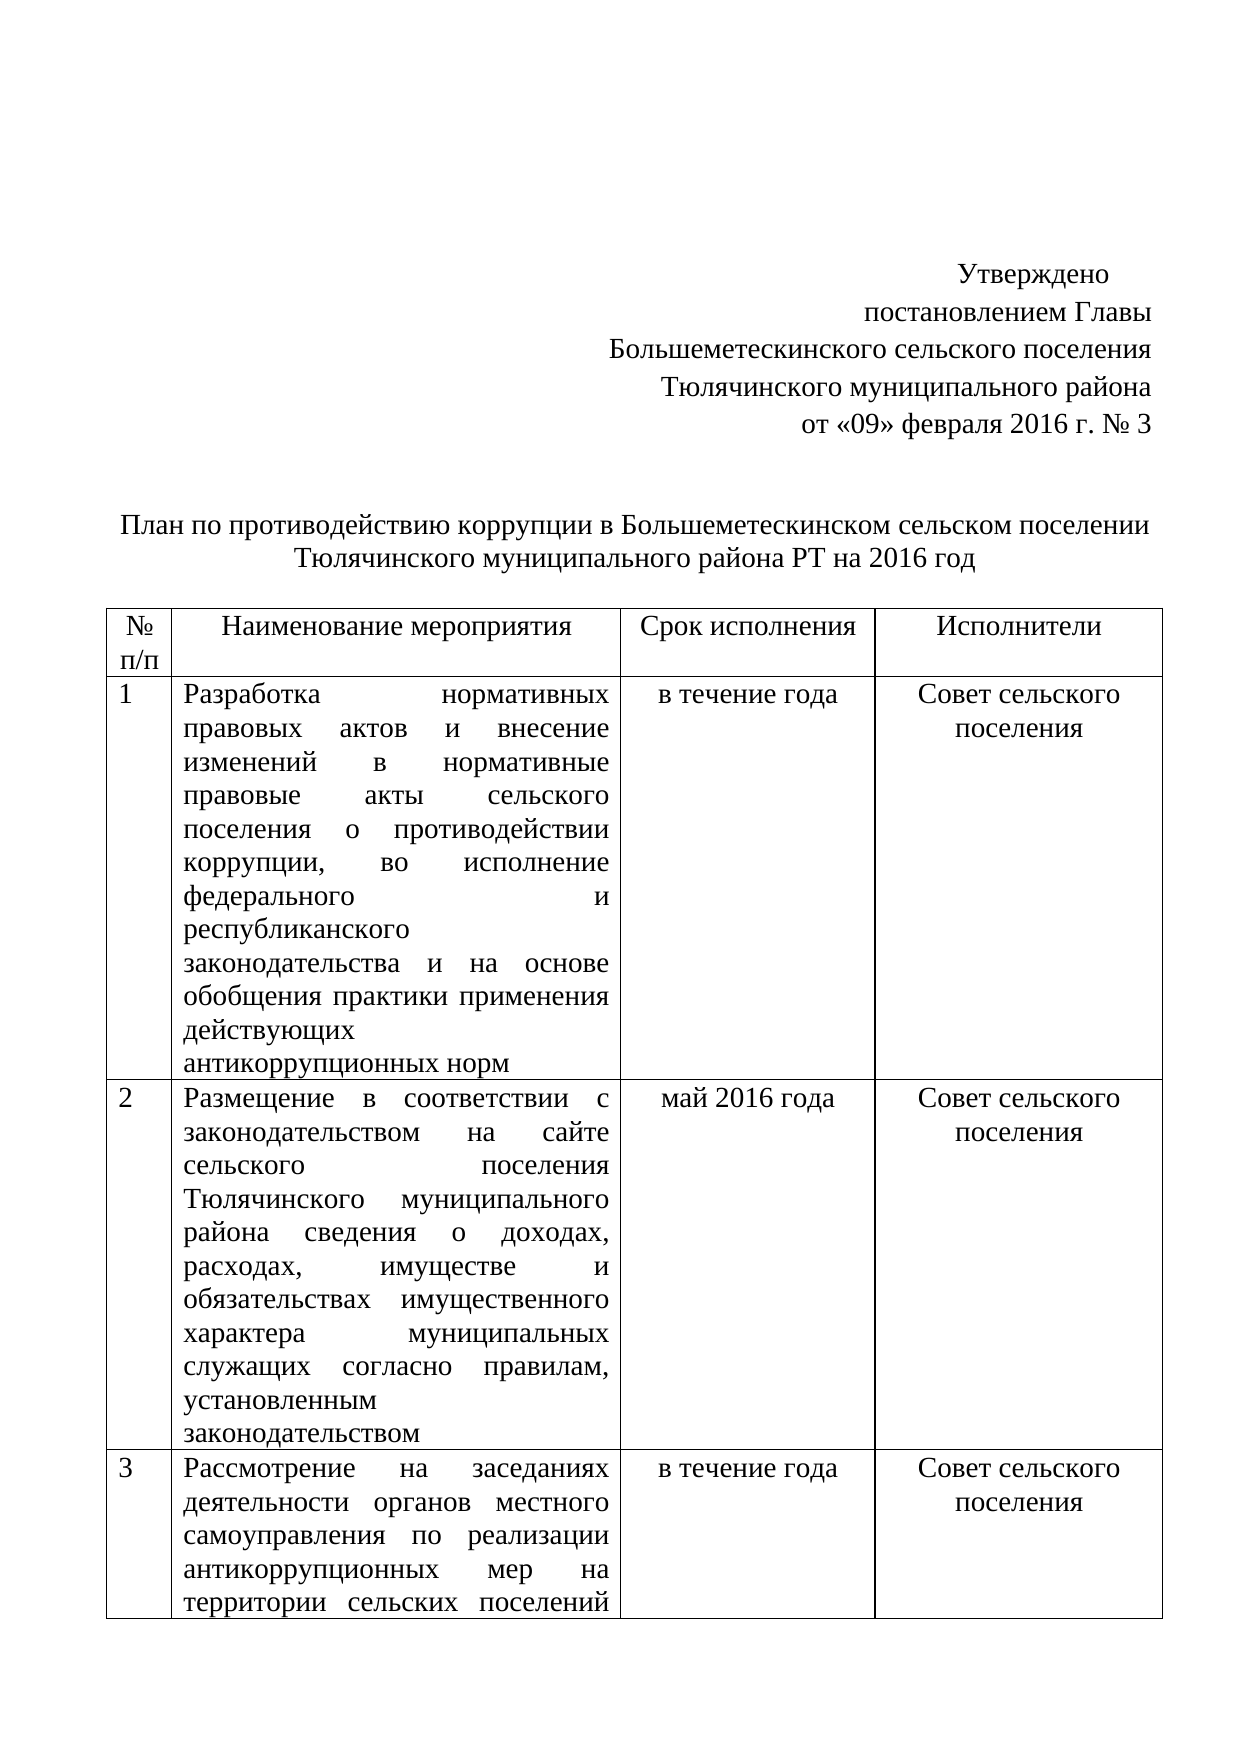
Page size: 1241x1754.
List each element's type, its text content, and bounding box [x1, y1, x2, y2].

table_cell Совет сельского поселения [876, 677, 1162, 1079]
table_cell май 2016 года [621, 1080, 874, 1449]
text Тюлячинского муниципального района [118, 365, 1152, 402]
table_cell в течение года [621, 1450, 874, 1618]
text постановлением Главы [118, 290, 1152, 327]
table_header Срок исполнения [621, 609, 874, 676]
text от «09» февраля 2016 г. № 3 [118, 402, 1152, 440]
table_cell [172, 1450, 620, 1618]
table_header Наименование мероприятия [172, 609, 620, 676]
table_cell Совет сельского поселения [876, 1080, 1162, 1449]
table_header № п/п [107, 609, 171, 676]
table_cell Размещение в соответствии с законодательством на сайте сельского поселения Тюлячинского муниципального района сведения о доходах, расходах, имуществе и обязательствах имущественного характера муниципальных служащих согласно правилам, установленным законодательством [172, 1080, 620, 1449]
text План по противодействию коррупции в Большеметескинском сельском поселении Тюлячинского муниципального района РТ на 2016 год [118, 507, 1152, 574]
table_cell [876, 1450, 1162, 1618]
text Большеметескинского сельского поселения [118, 327, 1152, 365]
table_cell в течение года [621, 677, 874, 1079]
table_header Исполнители [876, 609, 1162, 676]
table_cell 3 [107, 1450, 171, 1618]
table_cell Разработка нормативных правовых актов и внесение изменений в нормативные правовые акты сельского поселения о противодействии коррупции, во исполнение федерального и республиканского законодательства и на основе обобщения практики применения действующих антикоррупционных норм [172, 677, 620, 1079]
text Утверждено [118, 252, 1152, 290]
table_cell 2 [107, 1080, 171, 1449]
table_cell 1 [107, 677, 171, 1079]
